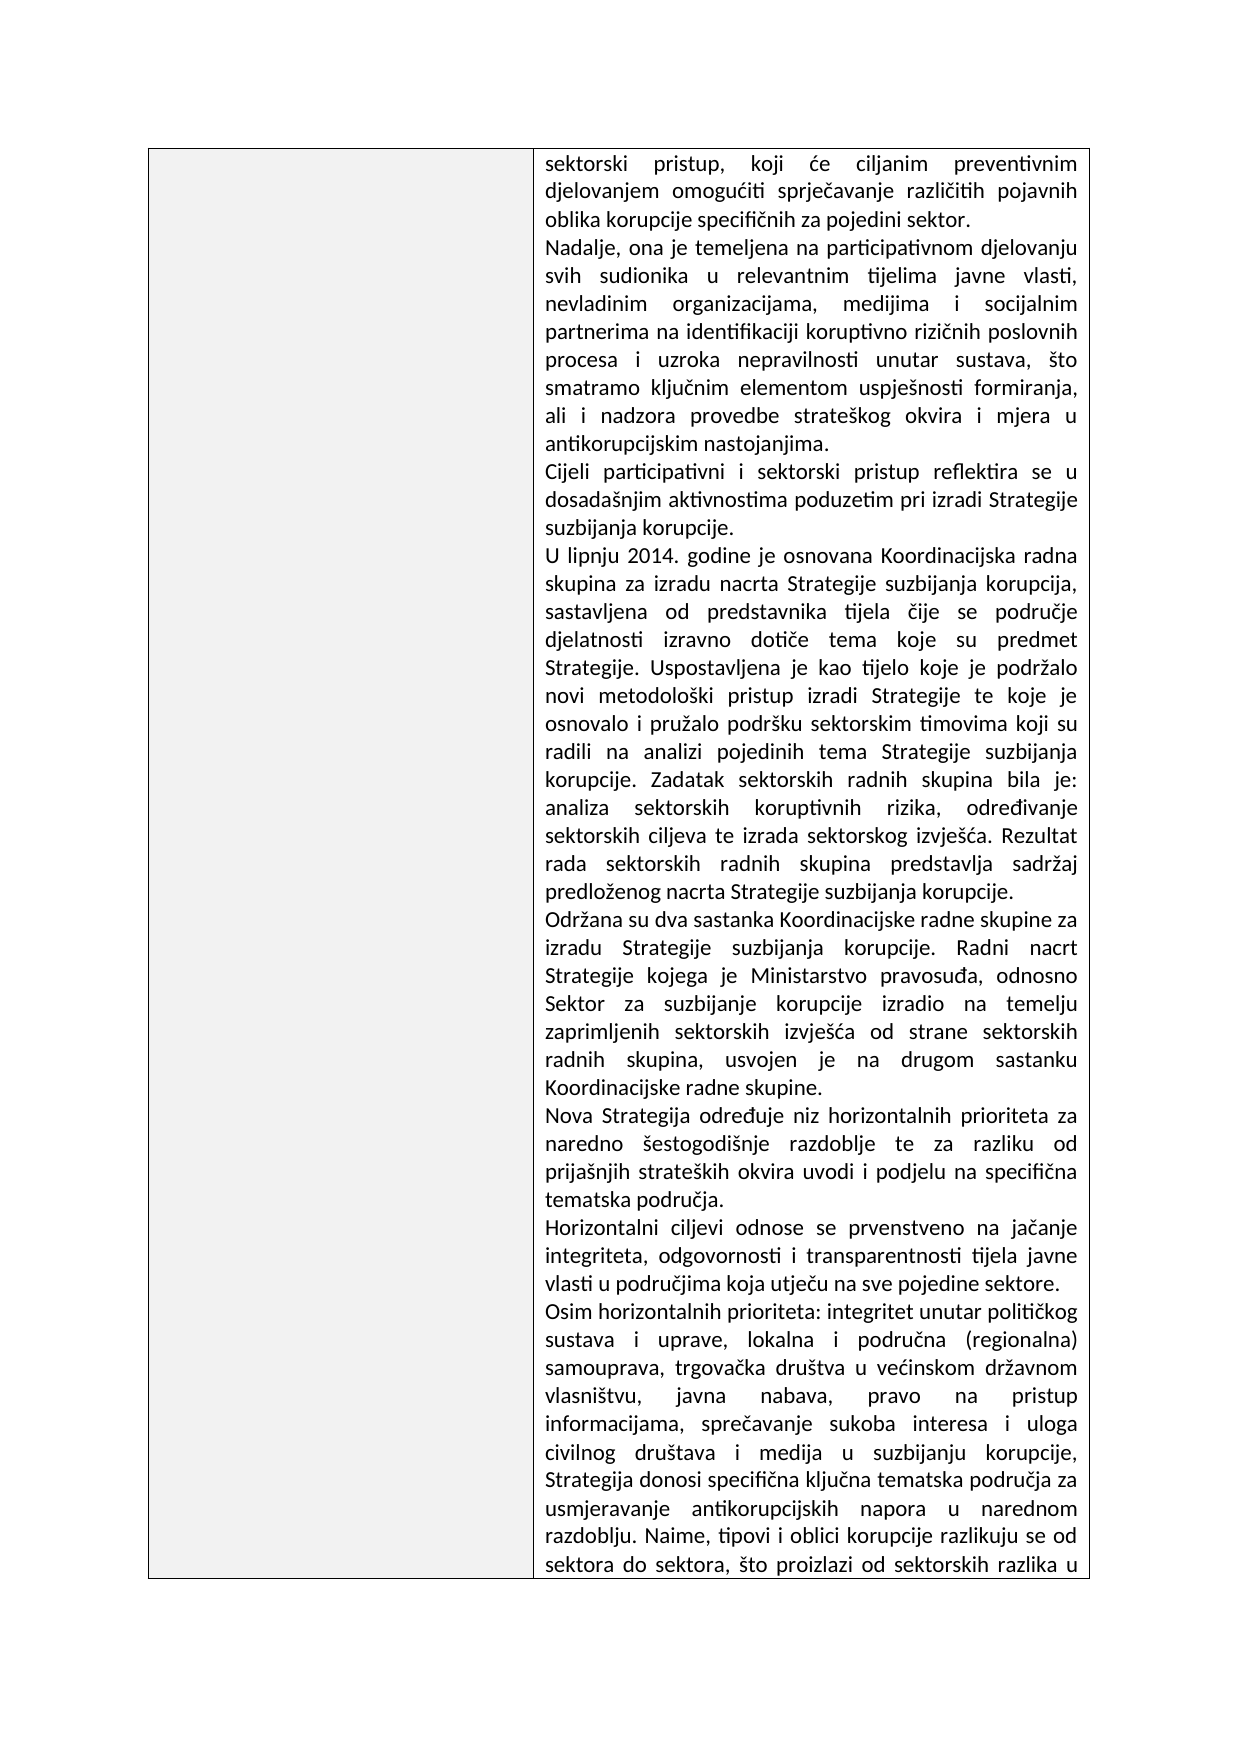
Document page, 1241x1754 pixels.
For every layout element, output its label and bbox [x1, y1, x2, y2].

table_cell [149, 149, 533, 1578]
table_cell [534, 149, 1089, 1578]
